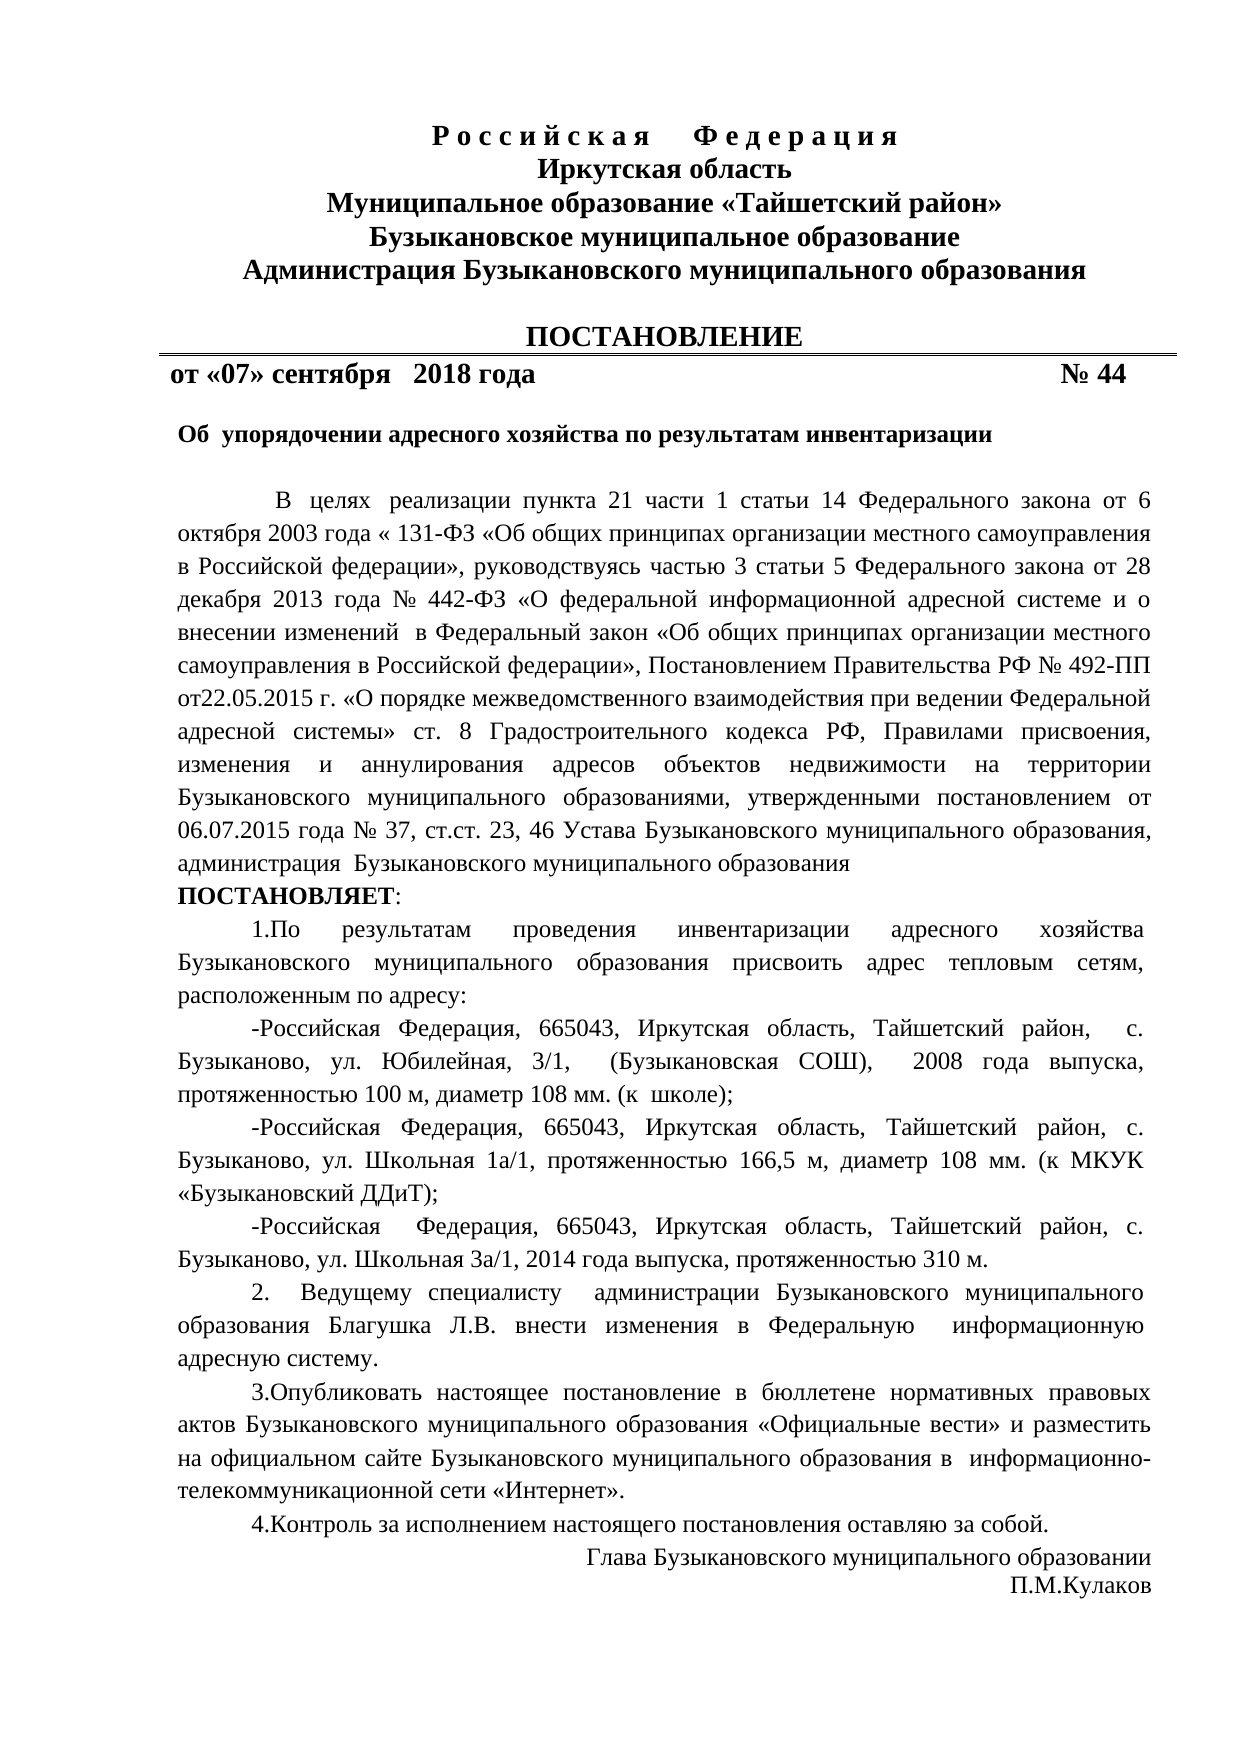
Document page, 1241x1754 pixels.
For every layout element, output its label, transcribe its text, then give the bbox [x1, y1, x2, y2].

text Глава Бузыкановского муниципального образовании [177, 1542, 1152, 1570]
table_header от «07» сентября 2018 года № 44 [159, 356, 1177, 390]
text 4.Контроль за исполнением настоящего постановления оставляю за собой. [177, 1509, 1152, 1537]
table_header Об упорядочении адресного хозяйства по результатам инвентаризации [166, 419, 1181, 452]
text 3.Опубликовать настоящее постановление в бюллетене нормативных правовых актов Бузыкановского муниципального образования «Официальные вести» и разместить на официальном сайте Бузыкановского муниципального образования в информационно-телекоммуникационной сети «Интернет». [177, 1377, 1152, 1504]
text Бузыкановское муниципальное образование [177, 219, 1152, 252]
text -Российская Федерация, 665043, Иркутская область, Тайшетский район, с. Бузыканово, ул. Юбилейная, 3/1, (Бузыкановская СОШ), 2008 года выпуска, протяженностью 100 м, диаметр 108 мм. (к школе); [177, 1013, 1145, 1108]
text -Российская Федерация, 665043, Иркутская область, Тайшетский район, с. Бузыканово, ул. Школьная 1а/1, протяженностью 166,5 м, диаметр 108 мм. (к МКУК «Бузыкановский ДДиТ); [177, 1112, 1145, 1207]
text -Российская Федерация, 665043, Иркутская область, Тайшетский район, с. Бузыканово, ул. Школьная 3а/1, 2014 года выпуска, протяженностью 310 м. [177, 1211, 1145, 1273]
text П.М.Кулаков [177, 1570, 1152, 1599]
text В целях реализации пункта 21 части 1 статьи 14 Федерального закона от 6 октября 2003 года « 131-ФЗ «Об общих принципах организации местного самоуправления в Российской федерации», руководствуясь частью 3 статьи 5 Федерального закона от 28 декабря 2013 года № 442-ФЗ «О федеральной информационной адресной системе и о внесении изменений в Федеральный закон «Об общих принципах организации местного самоуправления в Российской федерации», Постановлением Правительства РФ № 492-ПП от22.05.2015 г. «О порядке межведомственного взаимодействия при ведении Федеральной адресной системы» ст. 8 Градостроительного кодекса РФ, Правилами присвоения, изменения и аннулирования адресов объектов недвижимости на территории Бузыкановского муниципального образованиями, утвержденными постановлением от 06.07.2015 года № 37, ст.ст. 23, 46 Устава Бузыкановского муниципального образования, администрация Бузыкановского муниципального образования [177, 485, 1152, 877]
text Р о с с и й с к а я Ф е д е р а ц и я [177, 118, 1152, 152]
text ПОСТАНОВЛЯЕТ: [177, 881, 1152, 910]
text ПОСТАНОВЛЕНИЕ [177, 319, 1152, 353]
text Муниципальное образование «Тайшетский район» [177, 185, 1152, 219]
text 2. Ведущему специалисту администрации Бузыкановского муниципального образования Благушка Л.В. внести изменения в Федеральную информационную адресную систему. [177, 1277, 1145, 1372]
text Администрация Бузыкановского муниципального образования [177, 252, 1152, 286]
text Иркутская область [177, 152, 1152, 185]
text 1.По результатам проведения инвентаризации адресного хозяйства Бузыкановского муниципального образования присвоить адрес тепловым сетям, расположенным по адресу: [177, 914, 1145, 1009]
